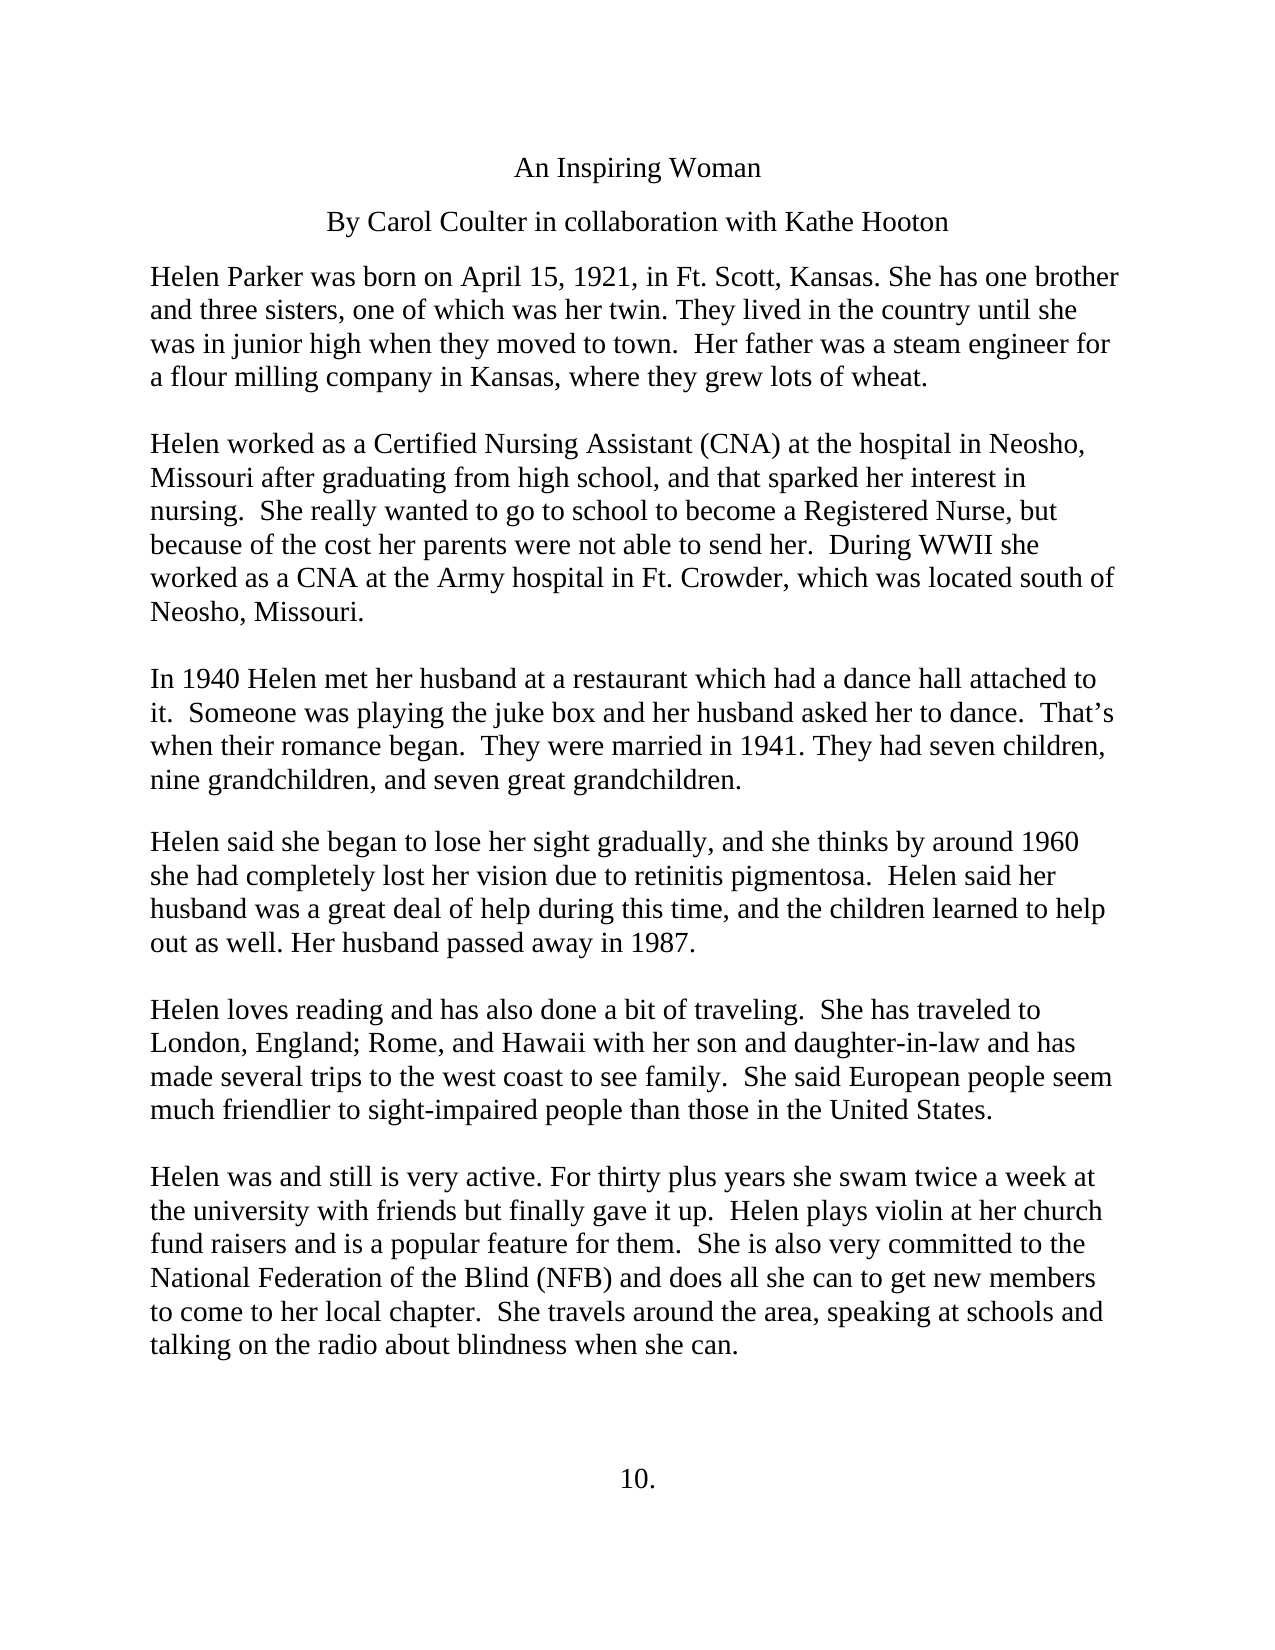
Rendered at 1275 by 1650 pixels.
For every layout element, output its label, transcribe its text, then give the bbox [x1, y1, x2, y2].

text By Carol Coulter in collaboration with Kathe Hooton [150, 204, 1125, 238]
text Helen was and still is very active. For thirty plus years she swam twice a week at the university with friends but finally gave it up. Helen plays violin at her church fund raisers and is a popular feature for them. She is also very committed to the National Federation of the Blind (NFB) and does all she can to get new members to come to her local chapter. She travels around the area, speaking at schools and talking on the radio about blindness when she can. [150, 1159, 1125, 1361]
text Helen said she began to lose her sight gradually, and she thinks by around 1960 she had completely lost her vision due to retinitis pigmentosa. Helen said her husband was a great deal of help during this time, and the children learned to help out as well. Her husband passed away in 1987. [150, 824, 1125, 958]
text Helen loves reading and has also done a bit of traveling. She has traveled to London, England; Rome, and Hawaii with her son and daughter-in-law and has made several trips to the west coast to see family. She said European people seem much friendlier to sight-impaired people than those in the United States. [150, 992, 1125, 1126]
text 10. [150, 1461, 1125, 1495]
text An Inspiring Woman [150, 150, 1125, 183]
text Helen Parker was born on April 15, 1921, in Ft. Scott, Kansas. She has one brother and three sisters, one of which was her twin. They lived in the country until she was in junior high when they moved to town. Her father was a steam engineer for a flour milling company in Kansas, where they grew lots of wheat. [150, 259, 1125, 393]
text Helen worked as a Certified Nursing Assistant (CNA) at the hospital in Neosho, Missouri after graduating from high school, and that sparked her interest in nursing. She really wanted to go to school to become a Registered Nurse, but because of the cost her parents were not able to send her. During WWII she worked as a CNA at the Army hospital in Ft. Crowder, which was located south of Neosho, Missouri. [150, 426, 1125, 628]
text In 1940 Helen met her husband at a restaurant which had a dance hall attached to it. Someone was playing the juke box and her husband asked her to dance. That’s when their romance began. They were married in 1941. They had seven children, nine grandchildren, and seven great grandchildren. [150, 661, 1125, 795]
